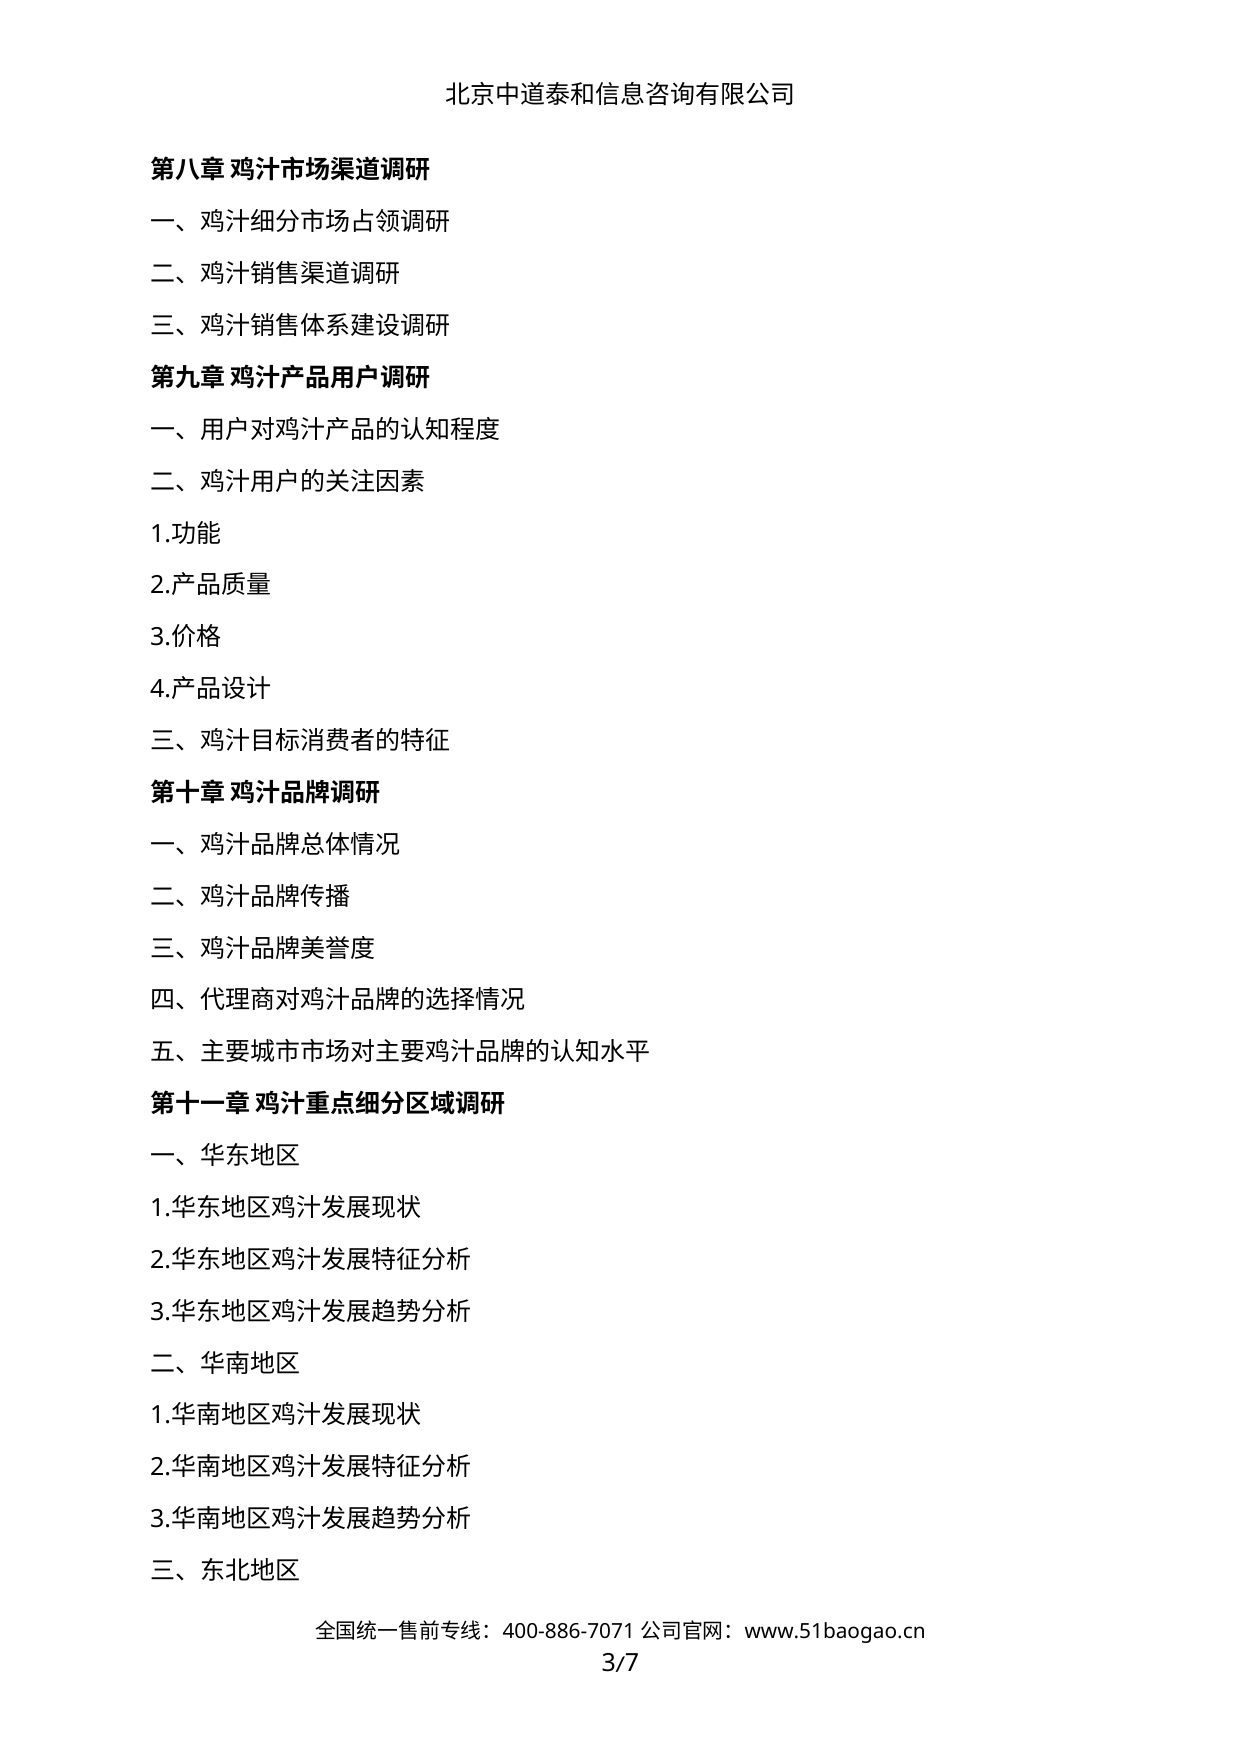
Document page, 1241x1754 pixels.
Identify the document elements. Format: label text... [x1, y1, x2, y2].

text 3.华东地区鸡汁发展趋势分析 [150, 1291, 1090, 1327]
text 二、鸡汁销售渠道调研 [150, 254, 1090, 290]
text 三、鸡汁销售体系建设调研 [150, 306, 1090, 342]
text 2.华南地区鸡汁发展特征分析 [150, 1447, 1090, 1483]
text 一、鸡汁品牌总体情况 [150, 824, 1090, 861]
text 2.产品质量 [150, 565, 1090, 601]
text 三、东北地区 [150, 1551, 1090, 1587]
text 1.华东地区鸡汁发展现状 [150, 1187, 1090, 1224]
text 4.产品设计 [150, 669, 1090, 705]
text 1.功能 [150, 513, 1090, 549]
text 一、鸡汁细分市场占领调研 [150, 202, 1090, 238]
text 二、鸡汁用户的关注因素 [150, 461, 1090, 497]
text 五、主要城市市场对主要鸡汁品牌的认知水平 [150, 1032, 1090, 1068]
text 三、鸡汁品牌美誉度 [150, 928, 1090, 964]
text 2.华东地区鸡汁发展特征分析 [150, 1239, 1090, 1276]
text 三、鸡汁目标消费者的特征 [150, 721, 1090, 757]
text 第十一章 鸡汁重点细分区域调研 [150, 1084, 1090, 1120]
text 第八章 鸡汁市场渠道调研 [150, 150, 1090, 186]
text 3.价格 [150, 617, 1090, 653]
text 3.华南地区鸡汁发展趋势分析 [150, 1499, 1090, 1535]
text 1.华南地区鸡汁发展现状 [150, 1395, 1090, 1431]
text 第十章 鸡汁品牌调研 [150, 772, 1090, 809]
text 一、用户对鸡汁产品的认知程度 [150, 409, 1090, 446]
text 二、华南地区 [150, 1343, 1090, 1379]
text 一、华东地区 [150, 1136, 1090, 1172]
text 第九章 鸡汁产品用户调研 [150, 357, 1090, 394]
text 二、鸡汁品牌传播 [150, 876, 1090, 912]
text 四、代理商对鸡汁品牌的选择情况 [150, 980, 1090, 1016]
